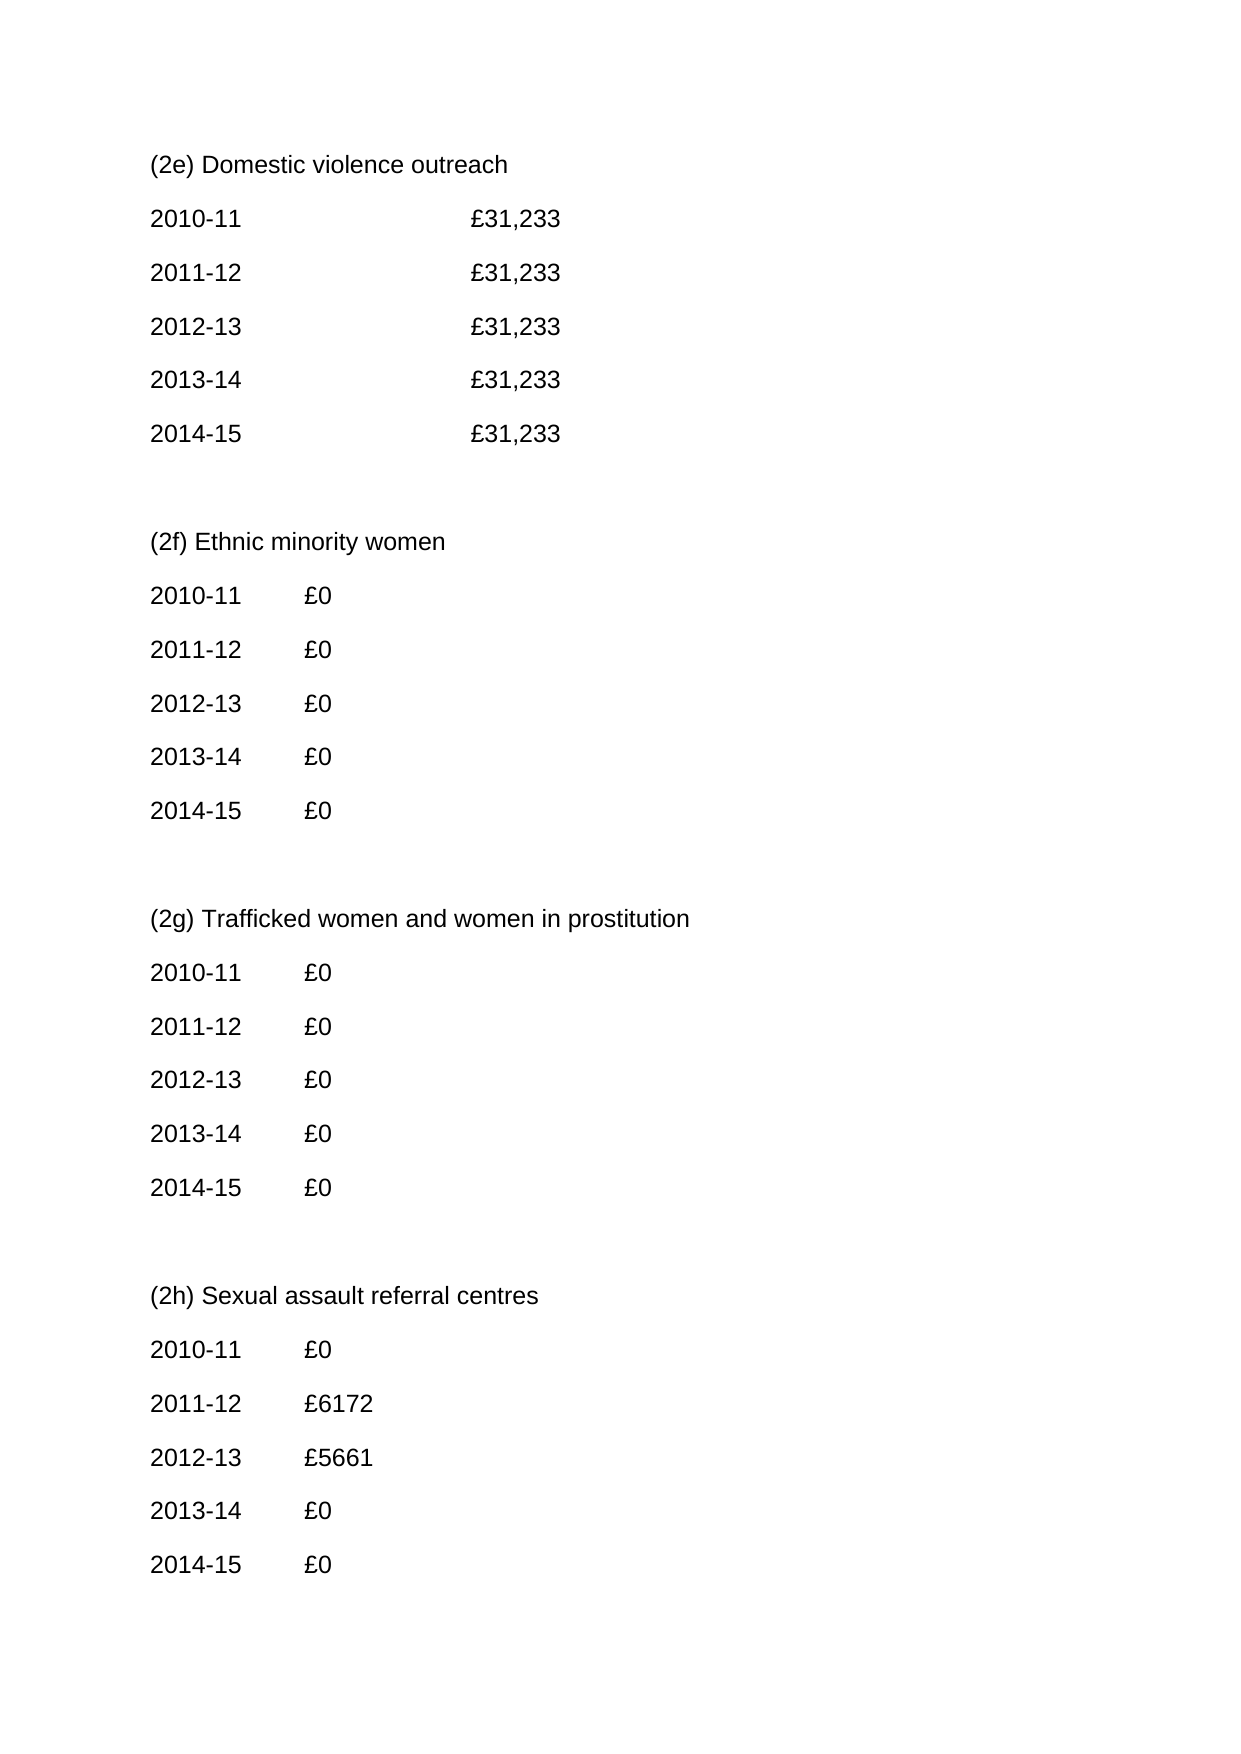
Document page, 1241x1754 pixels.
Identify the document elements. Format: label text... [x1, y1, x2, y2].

text 2013-14 £0 [150, 1496, 1090, 1525]
text 2013-14 £31,233 [150, 365, 1090, 394]
text 2012-13 £0 [150, 1066, 1090, 1094]
text 2010-11 £0 [150, 1335, 1090, 1363]
text 2011-12 £6172 [150, 1389, 1090, 1417]
text 2013-14 £0 [150, 1119, 1090, 1148]
text 2014-15 £31,233 [150, 419, 1090, 448]
text 2012-13 £0 [150, 688, 1090, 717]
text 2013-14 £0 [150, 742, 1090, 771]
text 2014-15 £0 [150, 1173, 1090, 1202]
text 2014-15 £0 [150, 796, 1090, 825]
text 2014-15 £0 [150, 1550, 1090, 1579]
text (2f) Ethnic minority women [150, 527, 1090, 556]
text 2011-12 £0 [150, 1012, 1090, 1040]
text (2e) Domestic violence outreach [150, 150, 1090, 179]
text 2011-12 £31,233 [150, 258, 1090, 286]
text 2012-13 £31,233 [150, 312, 1090, 340]
text (2h) Sexual assault referral centres [150, 1281, 1090, 1310]
text 2010-11 £0 [150, 581, 1090, 609]
text (2g) Trafficked women and women in prostitution [150, 904, 1090, 933]
text 2010-11 £0 [150, 958, 1090, 987]
text 2010-11 £31,233 [150, 204, 1090, 233]
text 2011-12 £0 [150, 635, 1090, 663]
text 2012-13 £5661 [150, 1442, 1090, 1471]
